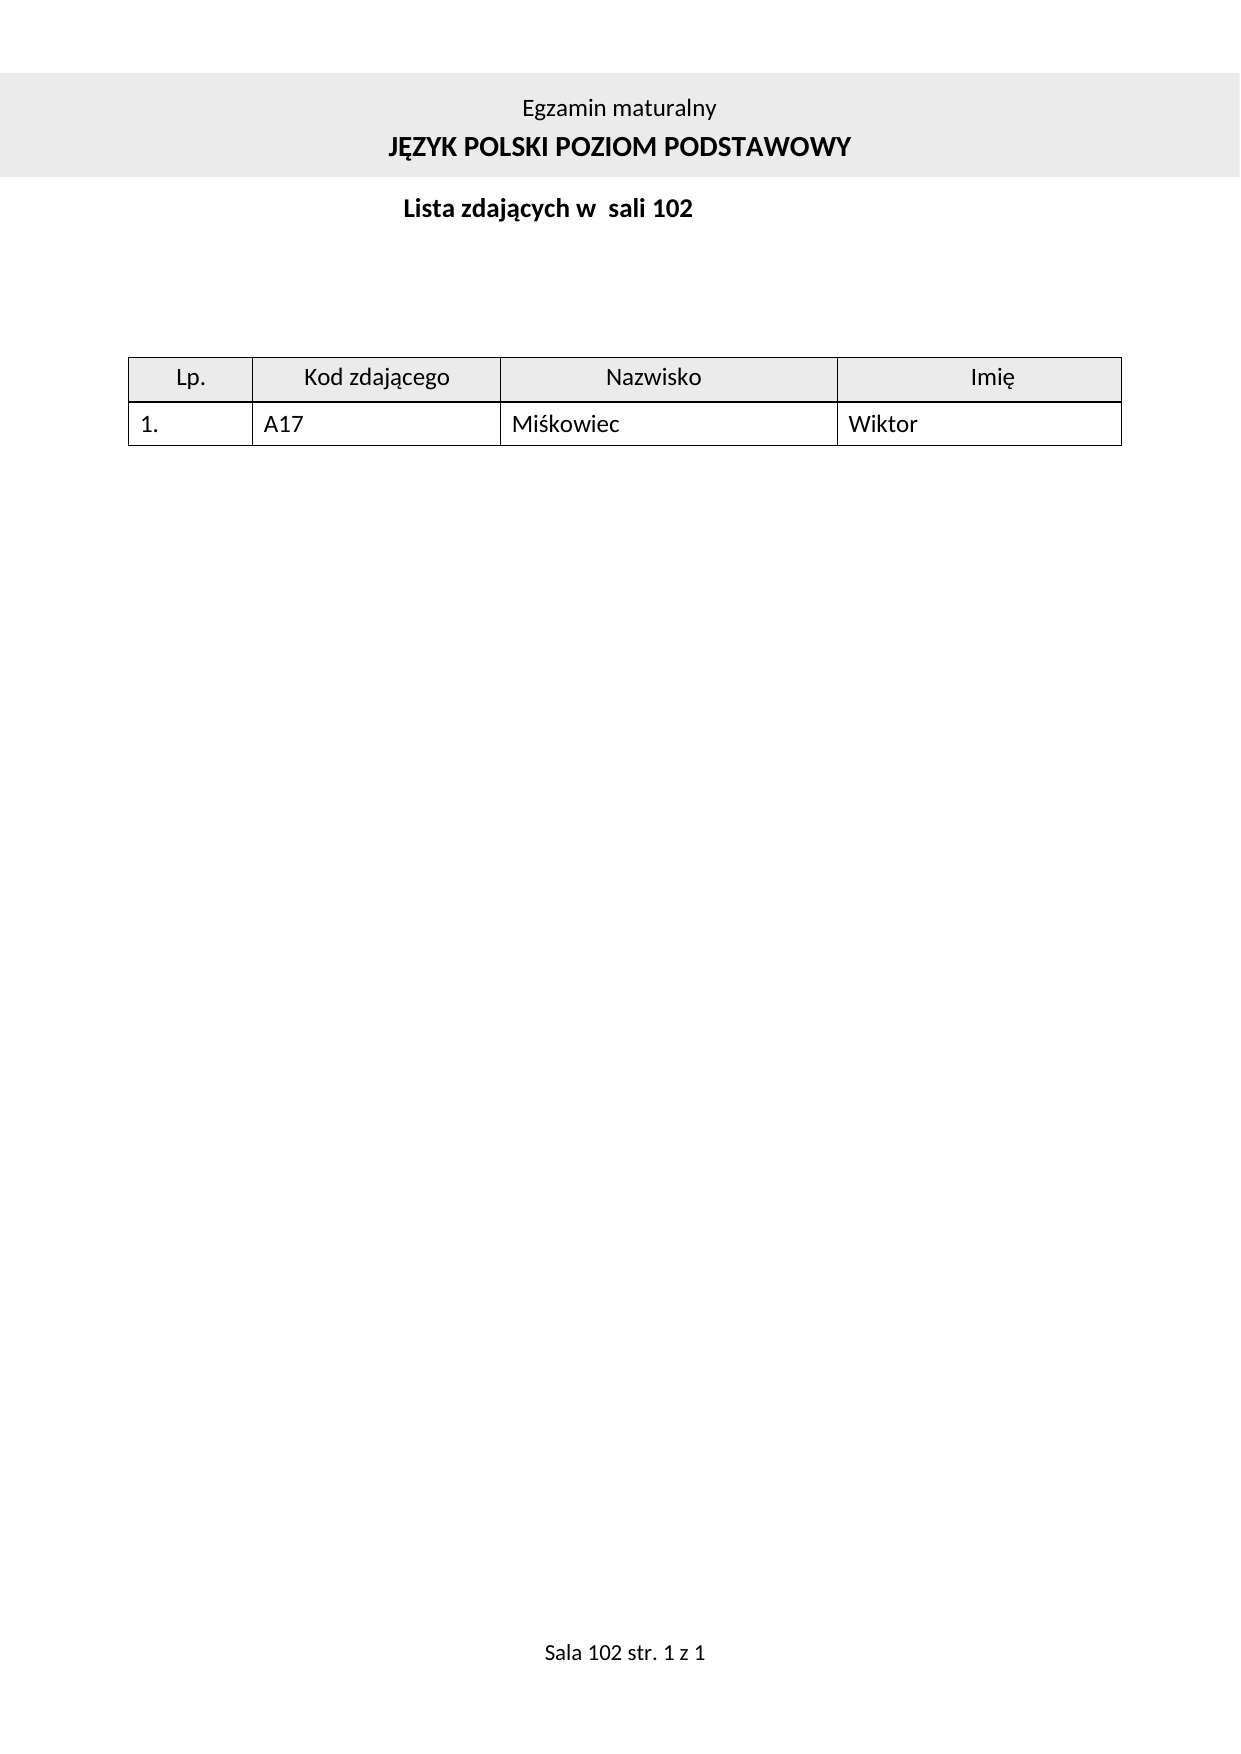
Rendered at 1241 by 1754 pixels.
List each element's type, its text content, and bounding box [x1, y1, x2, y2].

text Lista zdających w sali 102 [117, 191, 980, 224]
